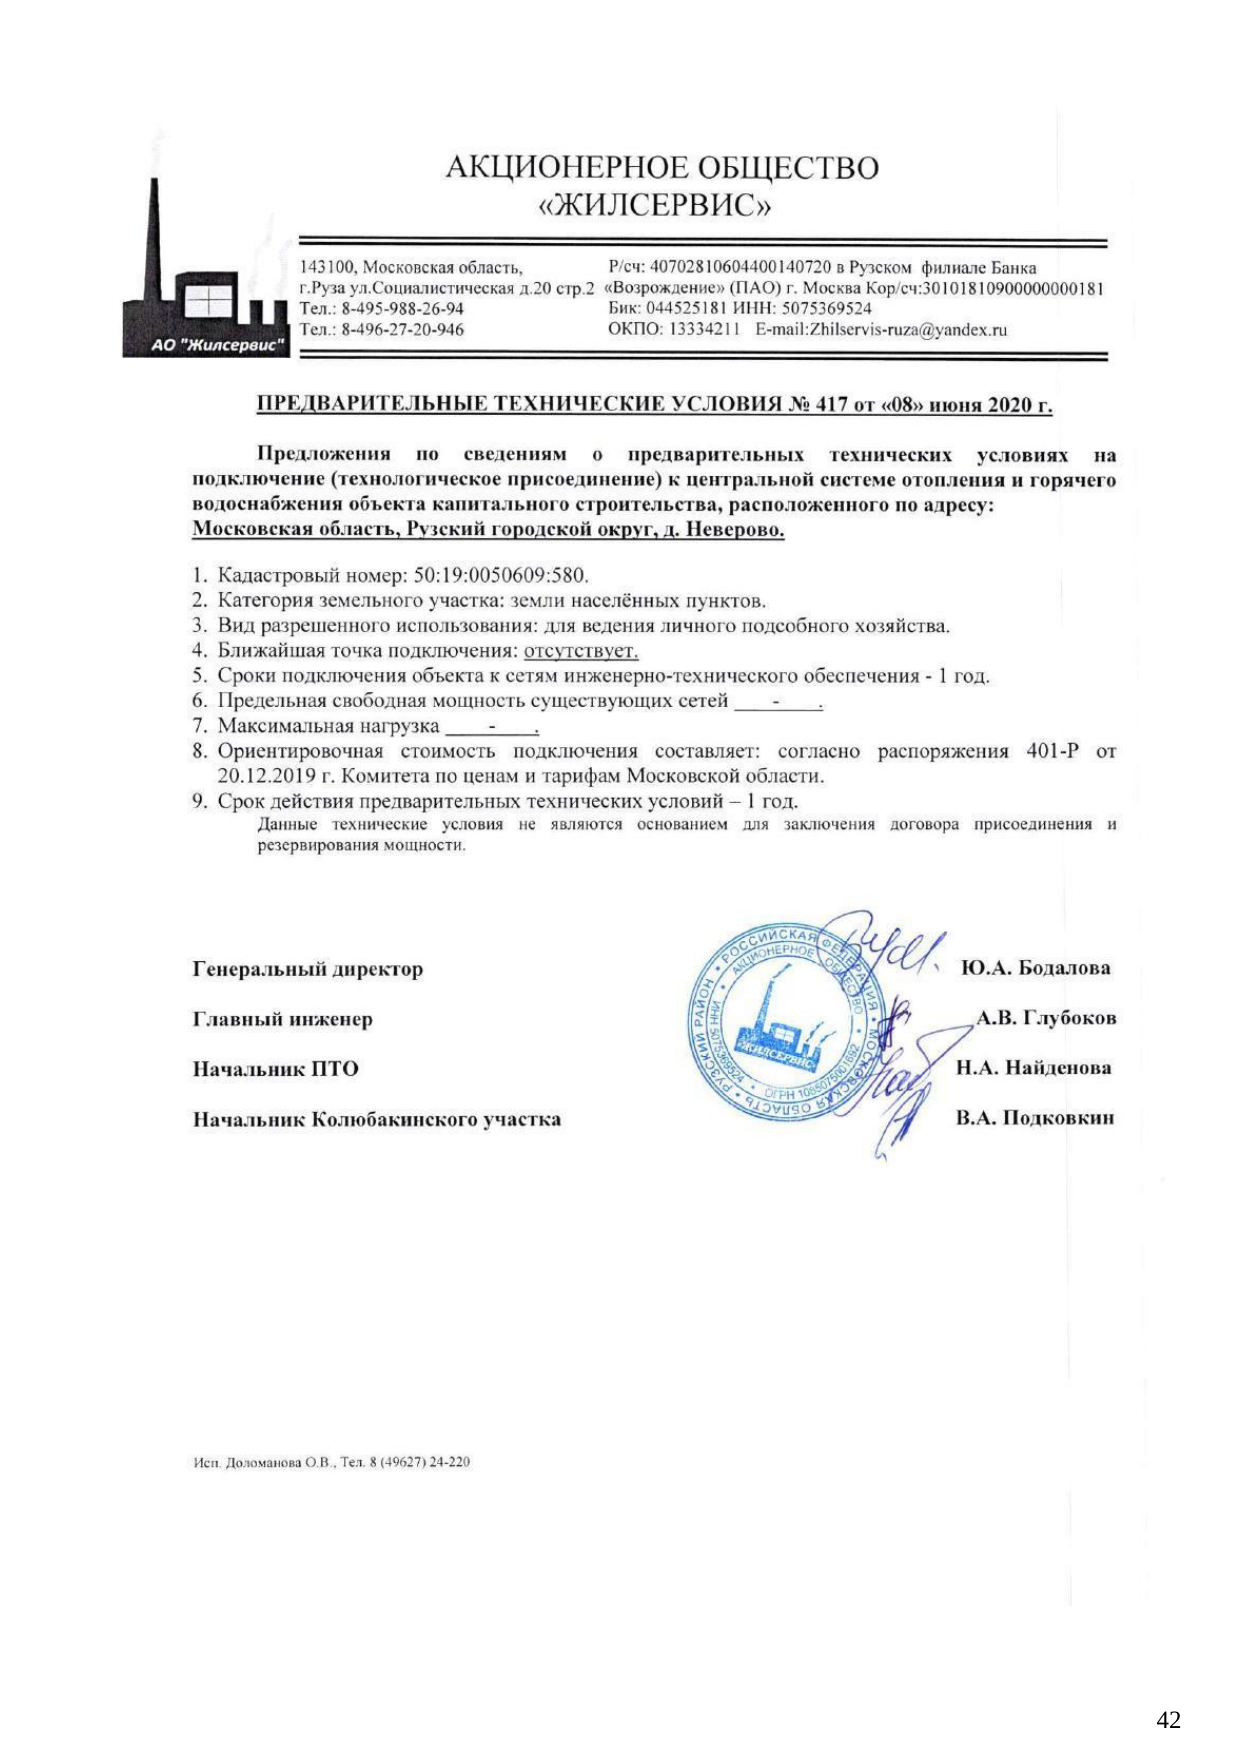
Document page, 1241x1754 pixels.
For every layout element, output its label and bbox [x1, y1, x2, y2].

picture [103, 88, 1180, 1617]
